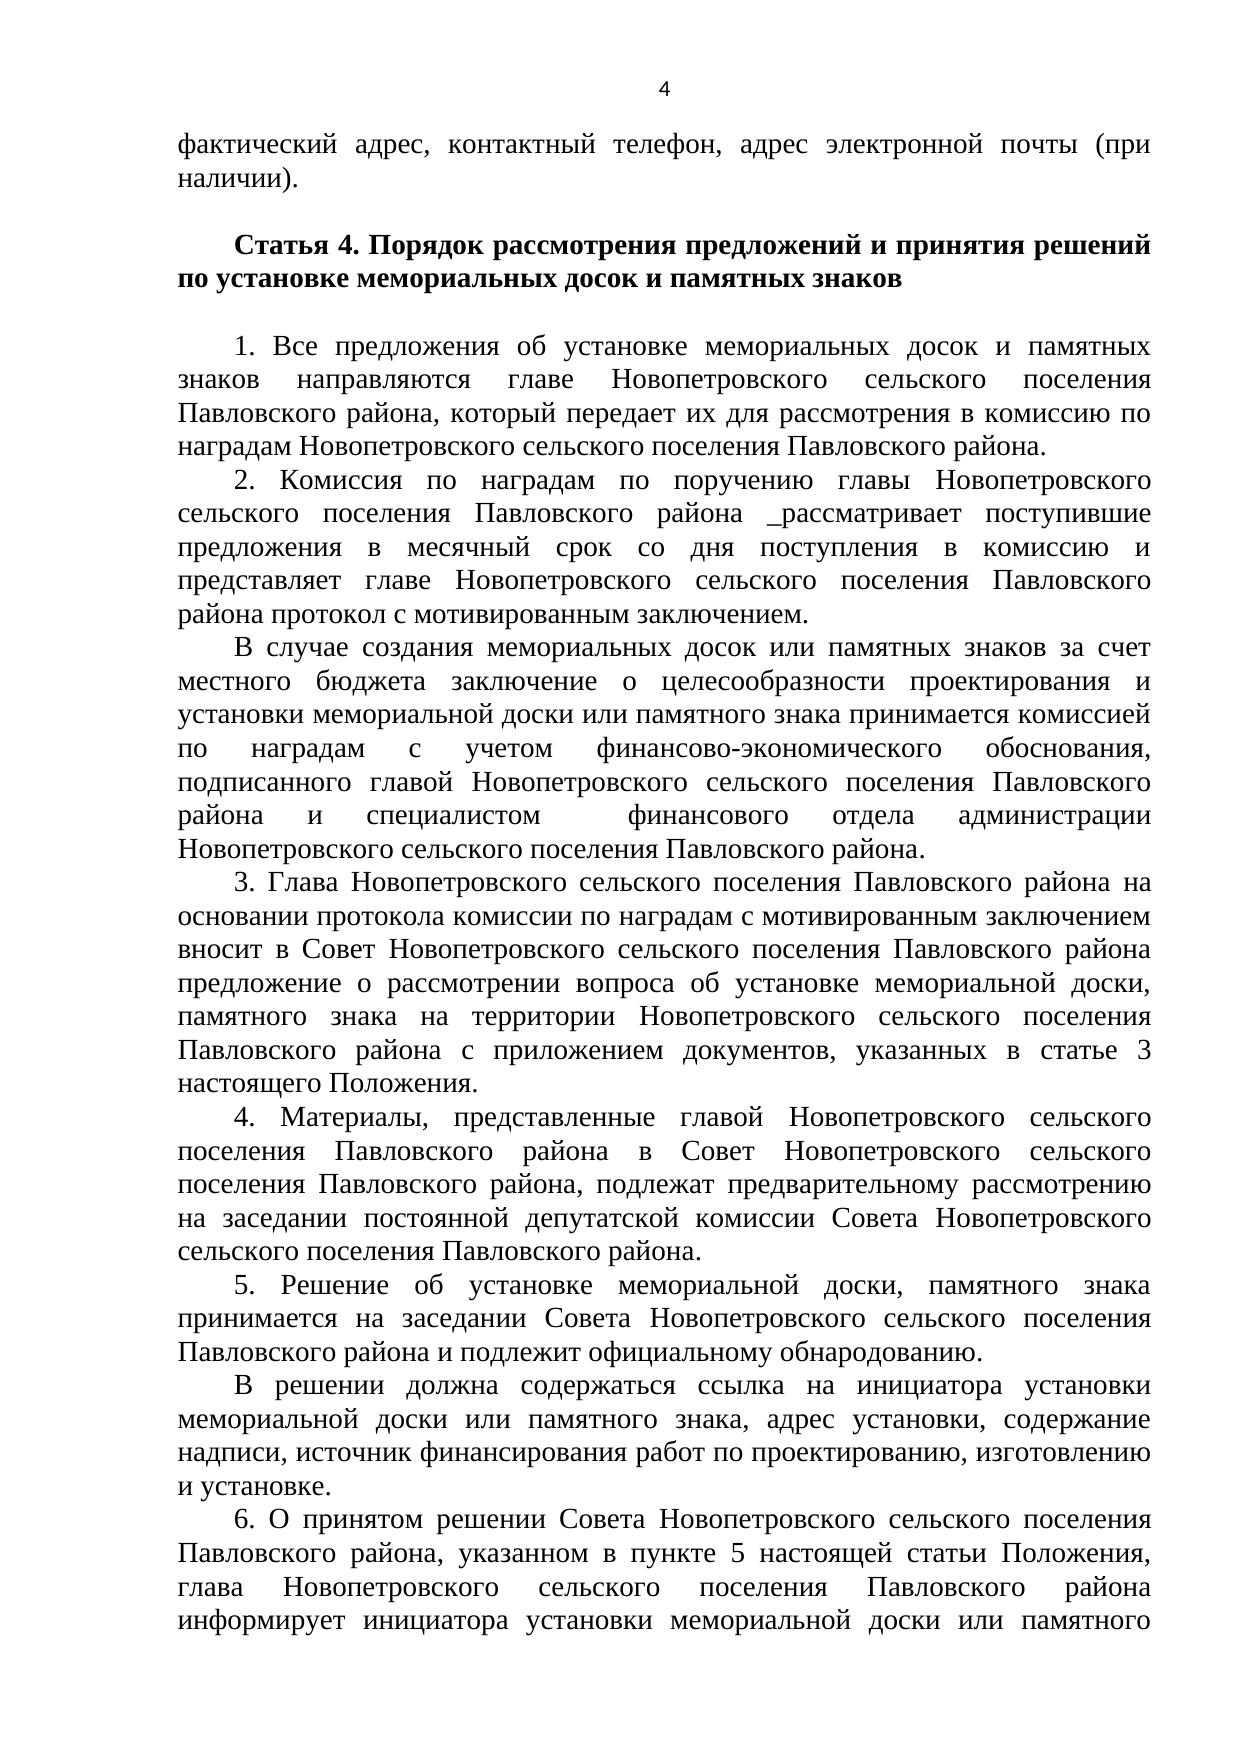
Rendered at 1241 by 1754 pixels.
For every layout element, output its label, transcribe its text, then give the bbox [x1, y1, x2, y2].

text 1. Все предложения об установке мемориальных досок и памятных знаков направляются главе Новопетровского сельского поселения Павловского района, который передает их для рассмотрения в комиссию по наградам Новопетровского сельского поселения Павловского района. [177, 328, 1152, 462]
text 4. Материалы, представленные главой Новопетровского сельского поселения Павловского района в Совет Новопетровского сельского поселения Павловского района, подлежат предварительному рассмотрению на заседании постоянной депутатской комиссии Совета Новопетровского сельского поселения Павловского района. [177, 1099, 1152, 1267]
text 3. Глава Новопетровского сельского поселения Павловского района на основании протокола комиссии по наградам с мотивированным заключением вносит в Совет Новопетровского сельского поселения Павловского района предложение о рассмотрении вопроса об установке мемориальной доски, памятного знака на территории Новопетровского сельского поселения Павловского района с приложением документов, указанных в статье 3 настоящего Положения. [177, 864, 1152, 1099]
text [177, 126, 1152, 193]
title Статья 4. Порядок рассмотрения предложений и принятия решений по установке мемориальных досок и памятных знаков [177, 227, 1152, 294]
text В решении должна содержаться ссылка на инициатора установки мемориальной доски или памятного знака, адрес установки, содержание надписи, источник финансирования работ по проектированию, изготовлению и установке. [177, 1367, 1152, 1502]
text В случае создания мемориальных досок или памятных знаков за счет местного бюджета заключение о целесообразности проектирования и установки мемориальной доски или памятного знака принимается комиссией по наградам с учетом финансово-экономического обоснования, подписанного главой Новопетровского сельского поселения Павловского района и специалистом финансового отдела администрации Новопетровского сельского поселения Павловского района. [177, 629, 1152, 864]
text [177, 1502, 1152, 1636]
text 5. Решение об установке мемориальной доски, памятного знака принимается на заседании Совета Новопетровского сельского поселения Павловского района и подлежит официальному обнародованию. [177, 1267, 1152, 1367]
text 2. Комиссия по наградам по поручению главы Новопетровского сельского поселения Павловского района _рассматривает поступившие предложения в месячный срок со дня поступления в комиссию и представляет главе Новопетровского сельского поселения Павловского района протокол с мотивированным заключением. [177, 462, 1152, 629]
